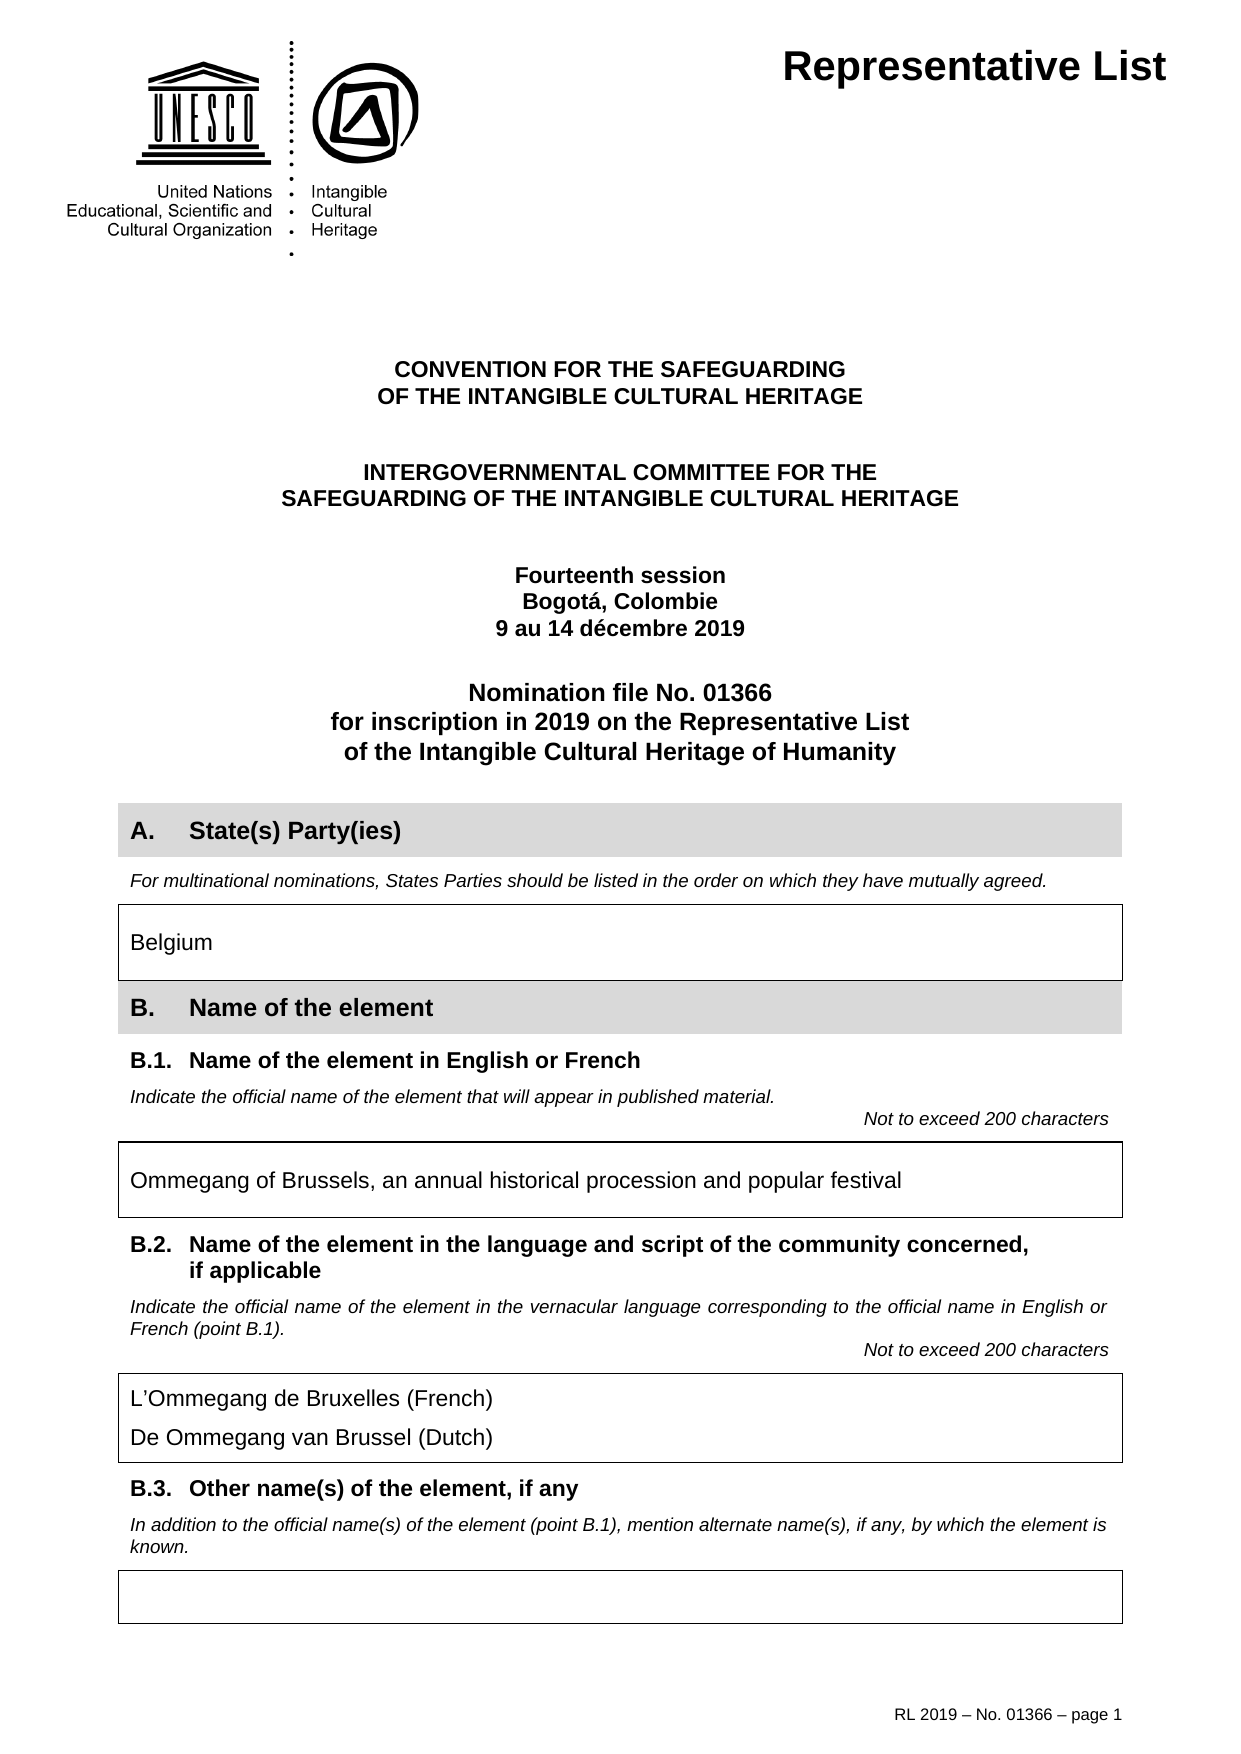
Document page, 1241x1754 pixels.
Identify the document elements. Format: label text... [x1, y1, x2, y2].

table_cell Ommegang of Brussels, an annual historical procession and popular festival [119, 1143, 1122, 1217]
table_header A. State(s) Party(ies) [118, 803, 1122, 857]
table_cell B.2. Name of the element in the language and script of the community concerned, if applicable Indicate the official name of the element in the vernacular language corresponding to the official name in English or French (point B.1). Not to exceed 200 characters [118, 1218, 1122, 1373]
table_cell L’Ommegang de Bruxelles (French) De Ommegang van Brussel (Dutch) [119, 1374, 1122, 1462]
picture [66, 41, 419, 256]
table_cell Belgium [119, 905, 1122, 979]
table_cell For multinational nominations, States Parties should be listed in the order on which they have mutually agreed. [118, 857, 1122, 904]
table_cell B. Name of the element [118, 981, 1122, 1034]
table_cell B.1. Name of the element in English or French Indicate the official name of the element that will appear in published material. Not to exceed 200 characters [118, 1034, 1122, 1141]
title INTERGOVERNMENTAL COMMITTEE FOR THE SAFEGUARDING OF THE INTANGIBLE CULTURAL HERITAGE [118, 459, 1122, 512]
text Nomination file No. 01366 for inscription in 2019 on the Representative List of the Intangible Cultural Heritage of Humanity [118, 678, 1122, 766]
title CONVENTION FOR THE SAFEGUARDING OF THE INTANGIBLE CULTURAL HERITAGE [118, 356, 1122, 409]
title Fourteenth session Bogotá, Colombie 9 au 14 décembre 2019 [118, 562, 1122, 641]
table_cell B.3. Other name(s) of the element, if any In addition to the official name(s) of the element (point B.1), mention alternate name(s), if any, by which the element is known. [118, 1463, 1122, 1570]
table_cell [119, 1571, 1122, 1623]
